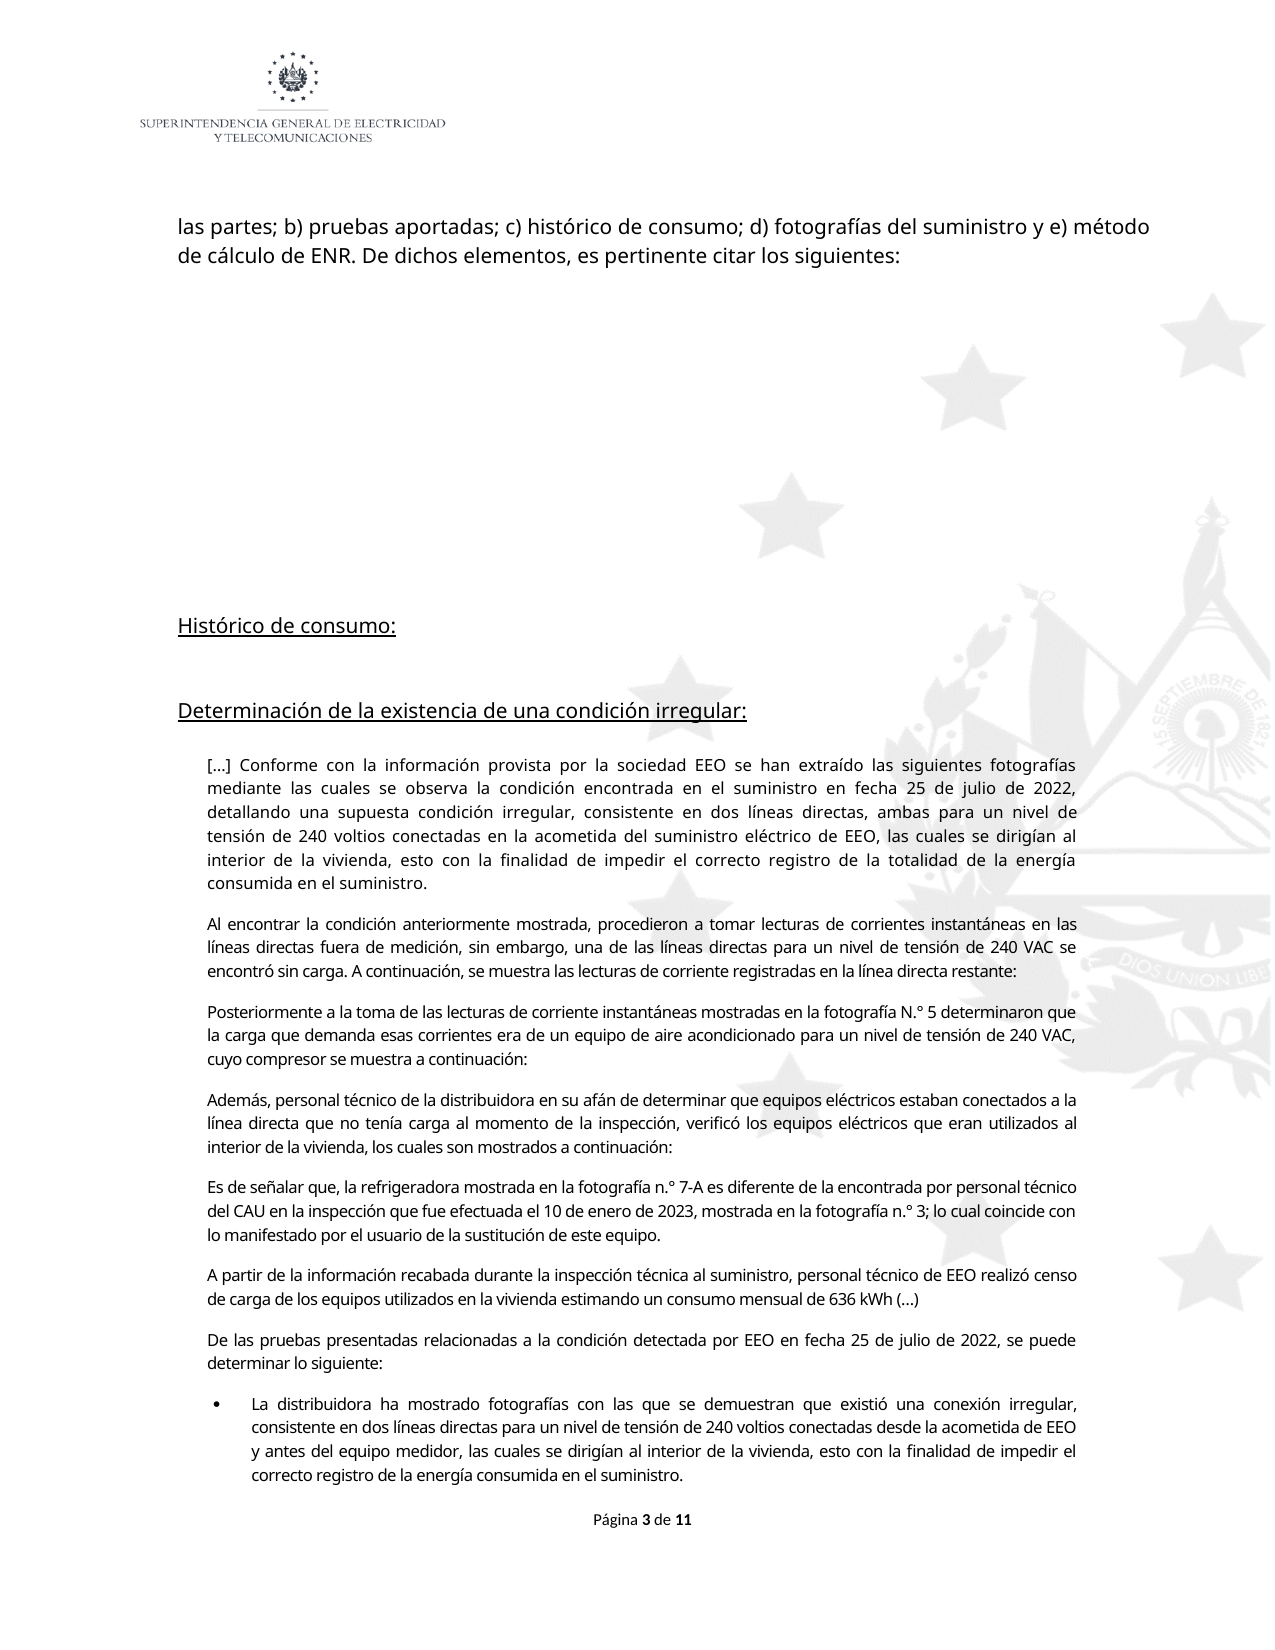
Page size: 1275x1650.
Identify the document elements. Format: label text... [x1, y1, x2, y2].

picture [5, 291, 1275, 1395]
text De las pruebas presentadas relacionadas a la condición detectada por EEO en fecha 25 de julio de 2022, se puede determinar lo siguiente: [207, 1328, 1078, 1374]
list La distribuidora ha mostrado fotografías con las que se demuestran que existió una conexión irregular, consistente en dos líneas directas para un nivel de tensión de 240 voltios conectadas desde la acometida de EEO y antes del equipo medidor, las cuales se dirigían al interior de la vivienda, esto con la finalidad de impedir el correcto registro de la energía consumida en el suministro. [213, 1392, 1078, 1486]
text Determinación de la existencia de una condición irregular: [177, 696, 1152, 725]
text Además, personal técnico de la distribuidora en su afán de determinar que equipos eléctricos estaban conectados a la línea directa que no tenía carga al momento de la inspección, verificó los equipos eléctricos que eran utilizados al interior de la vivienda, los cuales son mostrados a continuación: [207, 1088, 1078, 1158]
text Al encontrar la condición anteriormente mostrada, procedieron a tomar lecturas de corrientes instantáneas en las líneas directas fuera de medición, sin embargo, una de las líneas directas para un nivel de tensión de 240 VAC se encontró sin carga. A continuación, se muestra las lecturas de corriente registradas en la línea directa restante: [207, 912, 1078, 982]
picture [132, 44, 453, 149]
text Es de señalar que, la refrigeradora mostrada en la fotografía n.° 7-A es diferente de la encontrada por personal técnico del CAU en la inspección que fue efectuada el 10 de enero de 2023, mostrada en la fotografía n.° 3; lo cual coincide con lo manifestado por el usuario de la sustitución de este equipo. [207, 1176, 1078, 1246]
text Histórico de consumo: [177, 611, 1152, 639]
text A partir de la información recabada durante la inspección técnica al suministro, personal técnico de EEO realizó censo de carga de los equipos utilizados en la vivienda estimando un consumo mensual de 636 kWh (…) [207, 1264, 1078, 1310]
text Posteriormente a la toma de las lecturas de corriente instantáneas mostradas en la fotografía N.° 5 determinaron que la carga que demanda esas corrientes era de un equipo de aire acondicionado para un nivel de tensión de 240 VAC, cuyo compresor se muestra a continuación: [207, 1000, 1078, 1070]
text […] Conforme con la información provista por la sociedad EEO se han extraído las siguientes fotografías mediante las cuales se observa la condición encontrada en el suministro en fecha 25 de julio de 2022, detallando una supuesta condición irregular, consistente en dos líneas directas, ambas para un nivel de tensión de 240 voltios conectadas en la acometida del suministro eléctrico de EEO, las cuales se dirigían al interior de la vivienda, esto con la finalidad de impedir el correcto registro de la totalidad de la energía consumida en el suministro. [207, 753, 1078, 894]
